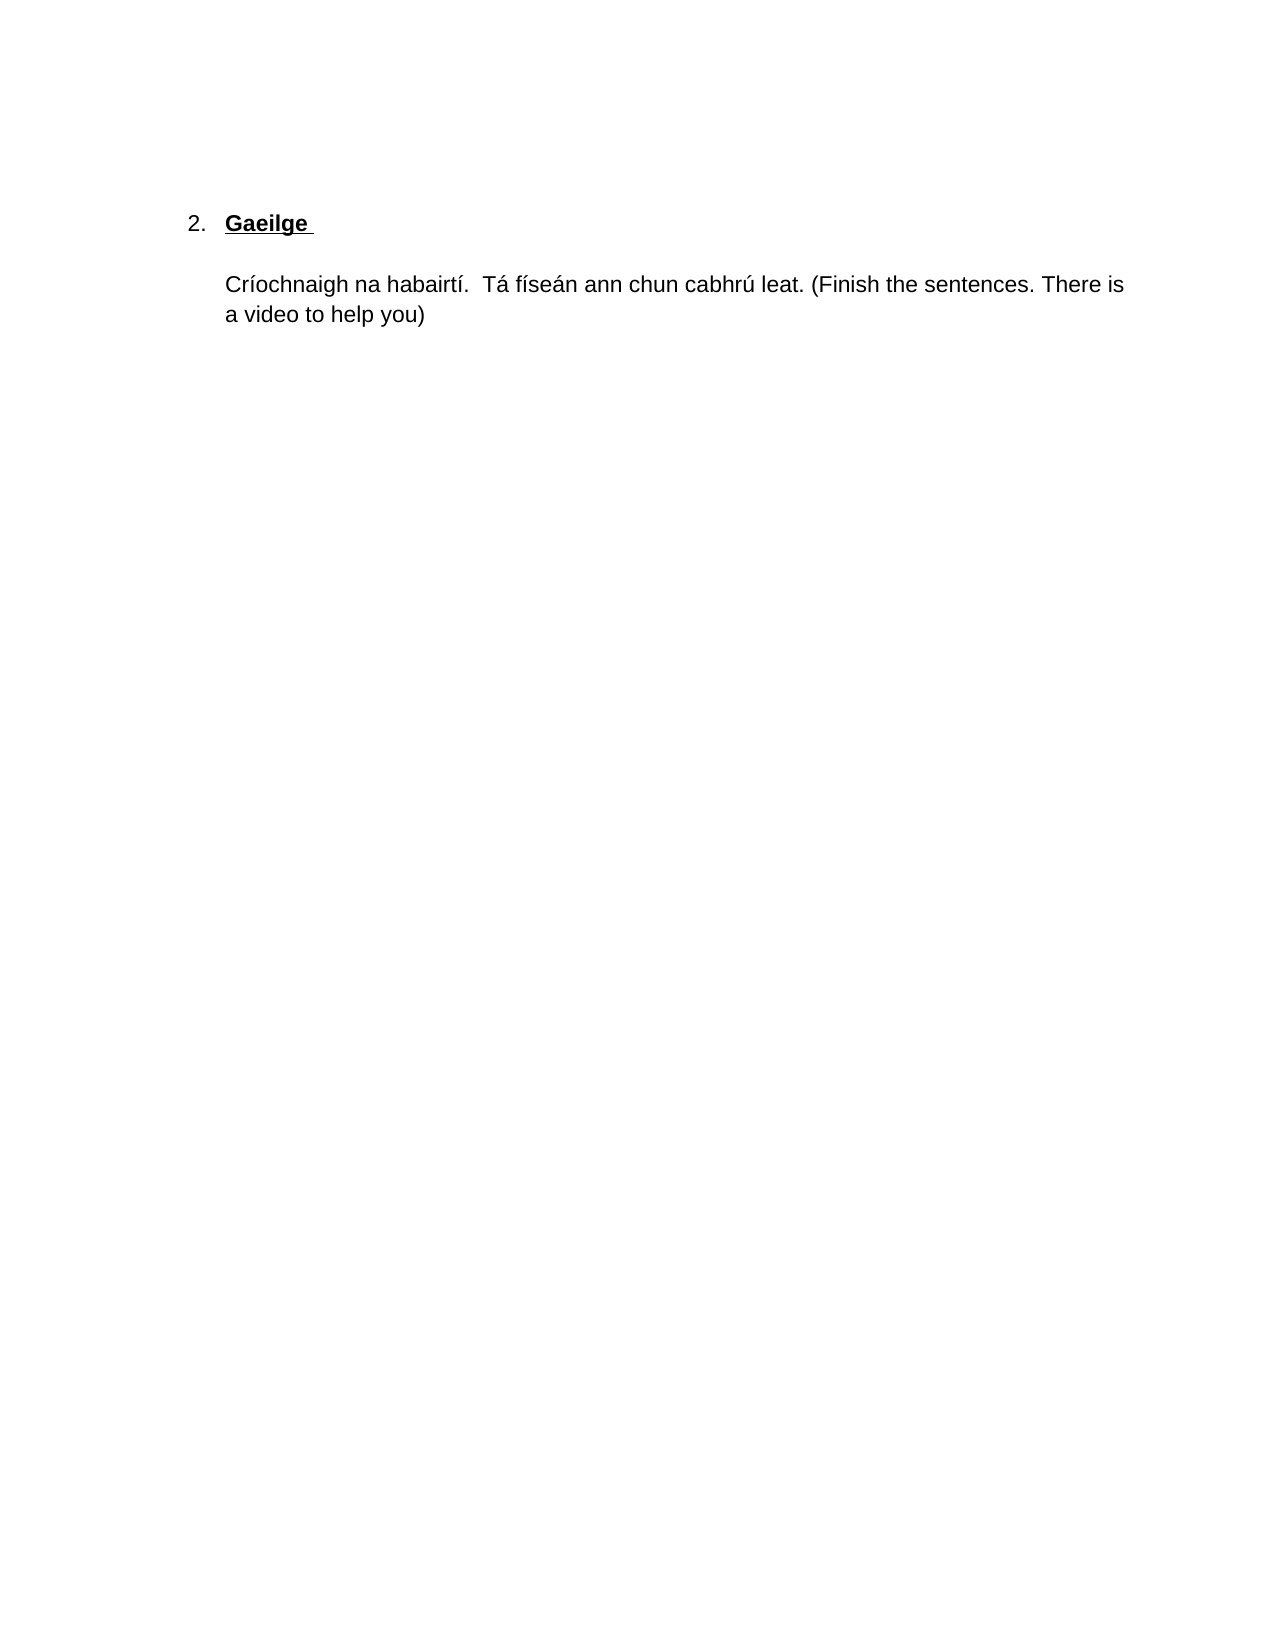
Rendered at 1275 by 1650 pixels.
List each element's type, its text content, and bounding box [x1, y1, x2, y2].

list Gaeilge Críochnaigh na habairtí. Tá físeán ann chun cabhrú leat. (Finish the sentences. There is a video to help you) [187, 210, 1125, 327]
